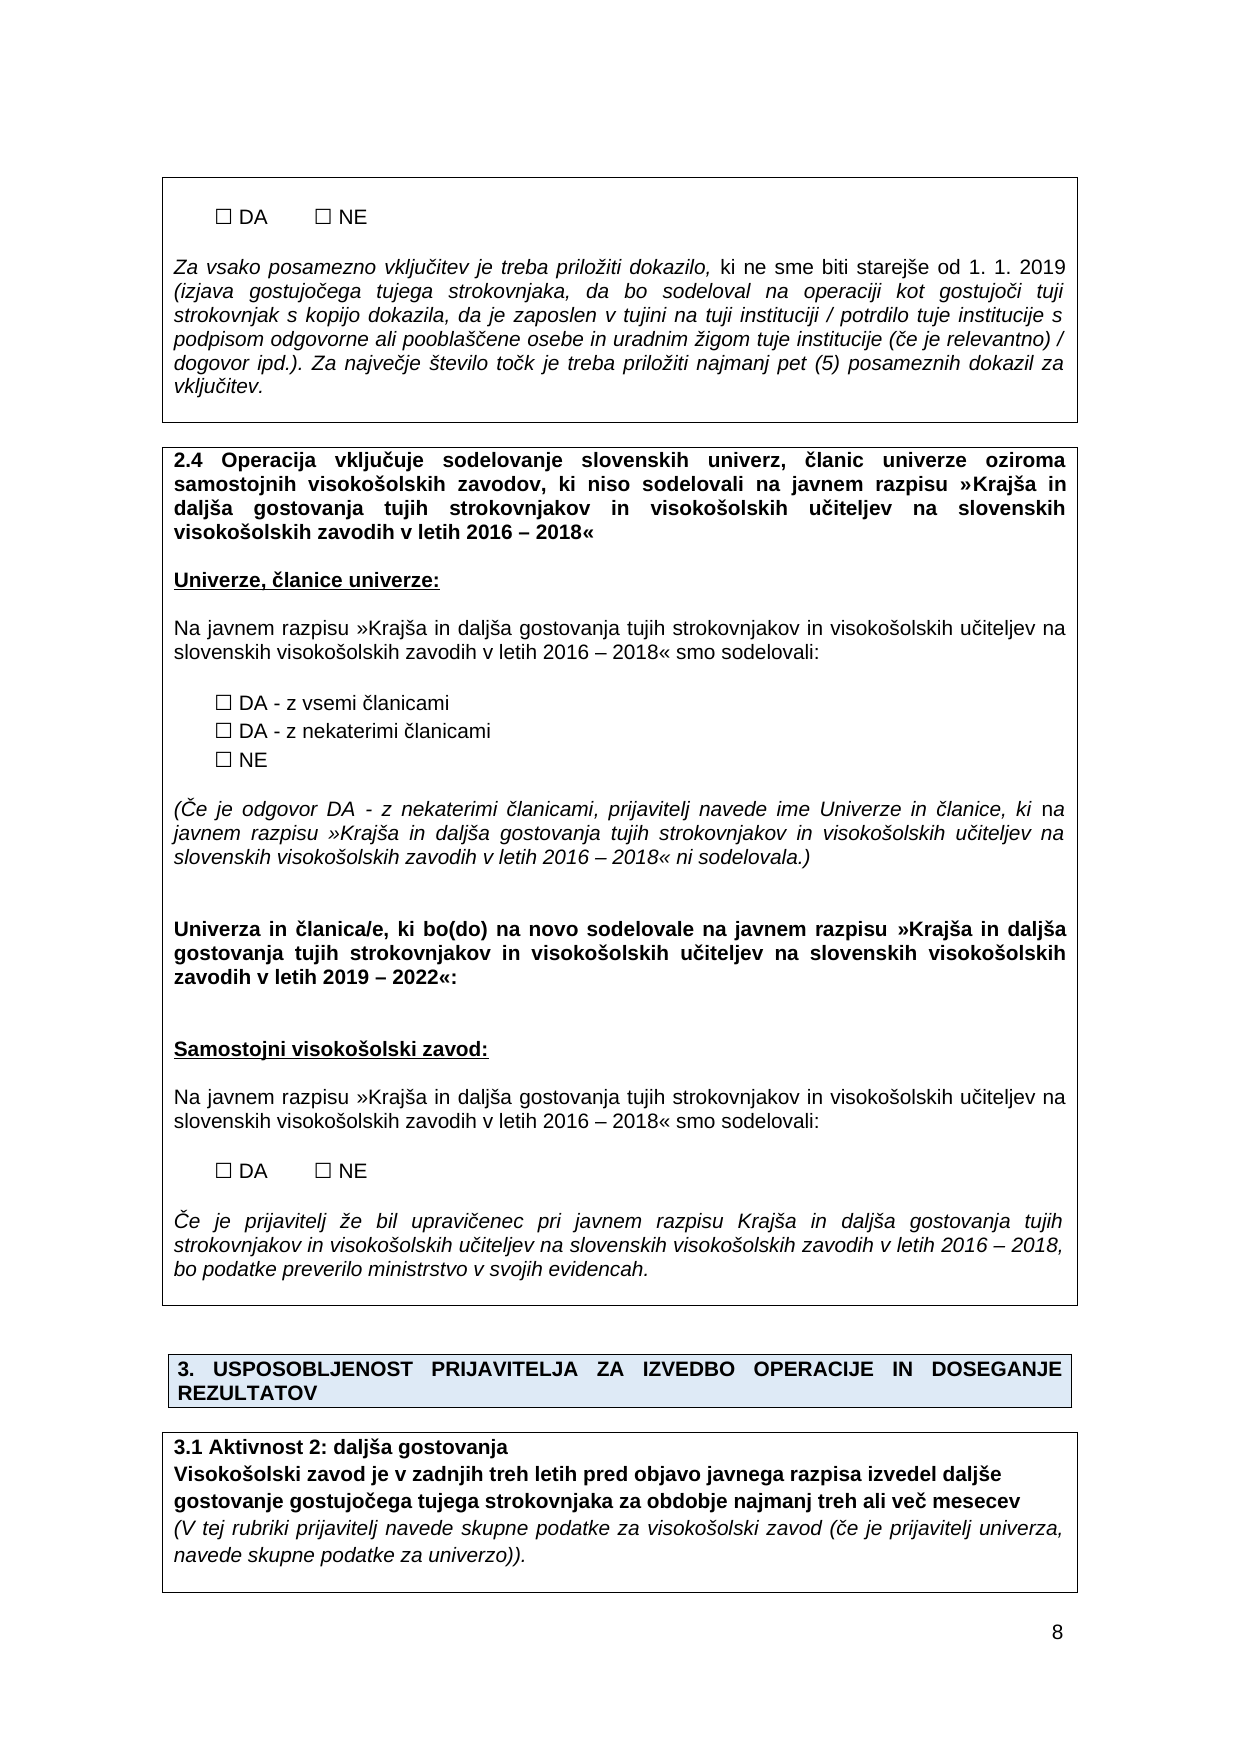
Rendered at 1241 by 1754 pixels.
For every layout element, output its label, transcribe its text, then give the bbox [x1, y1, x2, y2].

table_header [163, 1433, 1077, 1592]
table_header 2.4 Operacija vključuje sodelovanje slovenskih univerz, članic univerze oziroma samostojnih visokošolskih zavodov, ki niso sodelovali na javnem razpisu »Krajša in daljša gostovanja tujih strokovnjakov in visokošolskih učiteljev na slovenskih visokošolskih zavodih v letih 2016 – 2018« Univerze, članice univerze: Na javnem razpisu »Krajša in daljša gostovanja tujih strokovnjakov in visokošolskih učiteljev na slovenskih visokošolskih zavodih v letih 2016 – 2018« smo sodelovali: DA - z vsemi članicami DA - z nekaterimi članicami NE (Če je odgovor DA - z nekaterimi članicami, prijavitelj navede ime Univerze in članice, ki na javnem razpisu »Krajša in daljša gostovanja tujih strokovnjakov in visokošolskih učiteljev na slovenskih visokošolskih zavodih v letih 2016 – 2018« ni sodelovala.) Univerza in članica/e, ki bo(do) na novo sodelovale na javnem razpisu »Krajša in daljša gostovanja tujih strokovnjakov in visokošolskih učiteljev na slovenskih visokošolskih zavodih v letih 2019 – 2022«: Samostojni visokošolski zavod: Na javnem razpisu »Krajša in daljša gostovanja tujih strokovnjakov in visokošolskih učiteljev na slovenskih visokošolskih zavodih v letih 2016 – 2018« smo sodelovali: DA NE Če je prijavitelj že bil upravičenec pri javnem razpisu Krajša in daljša gostovanja tujih strokovnjakov in visokošolskih učiteljev na slovenskih visokošolskih zavodih v letih 2016 – 2018, bo podatke preverilo ministrstvo v svojih evidencah. [163, 448, 1077, 1305]
text 3. USPOSOBLJENOST PRIJAVITELJA ZA IZVEDBO OPERACIJE IN DOSEGANJE REZULTATOV [169, 1355, 1071, 1407]
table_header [163, 178, 1077, 422]
